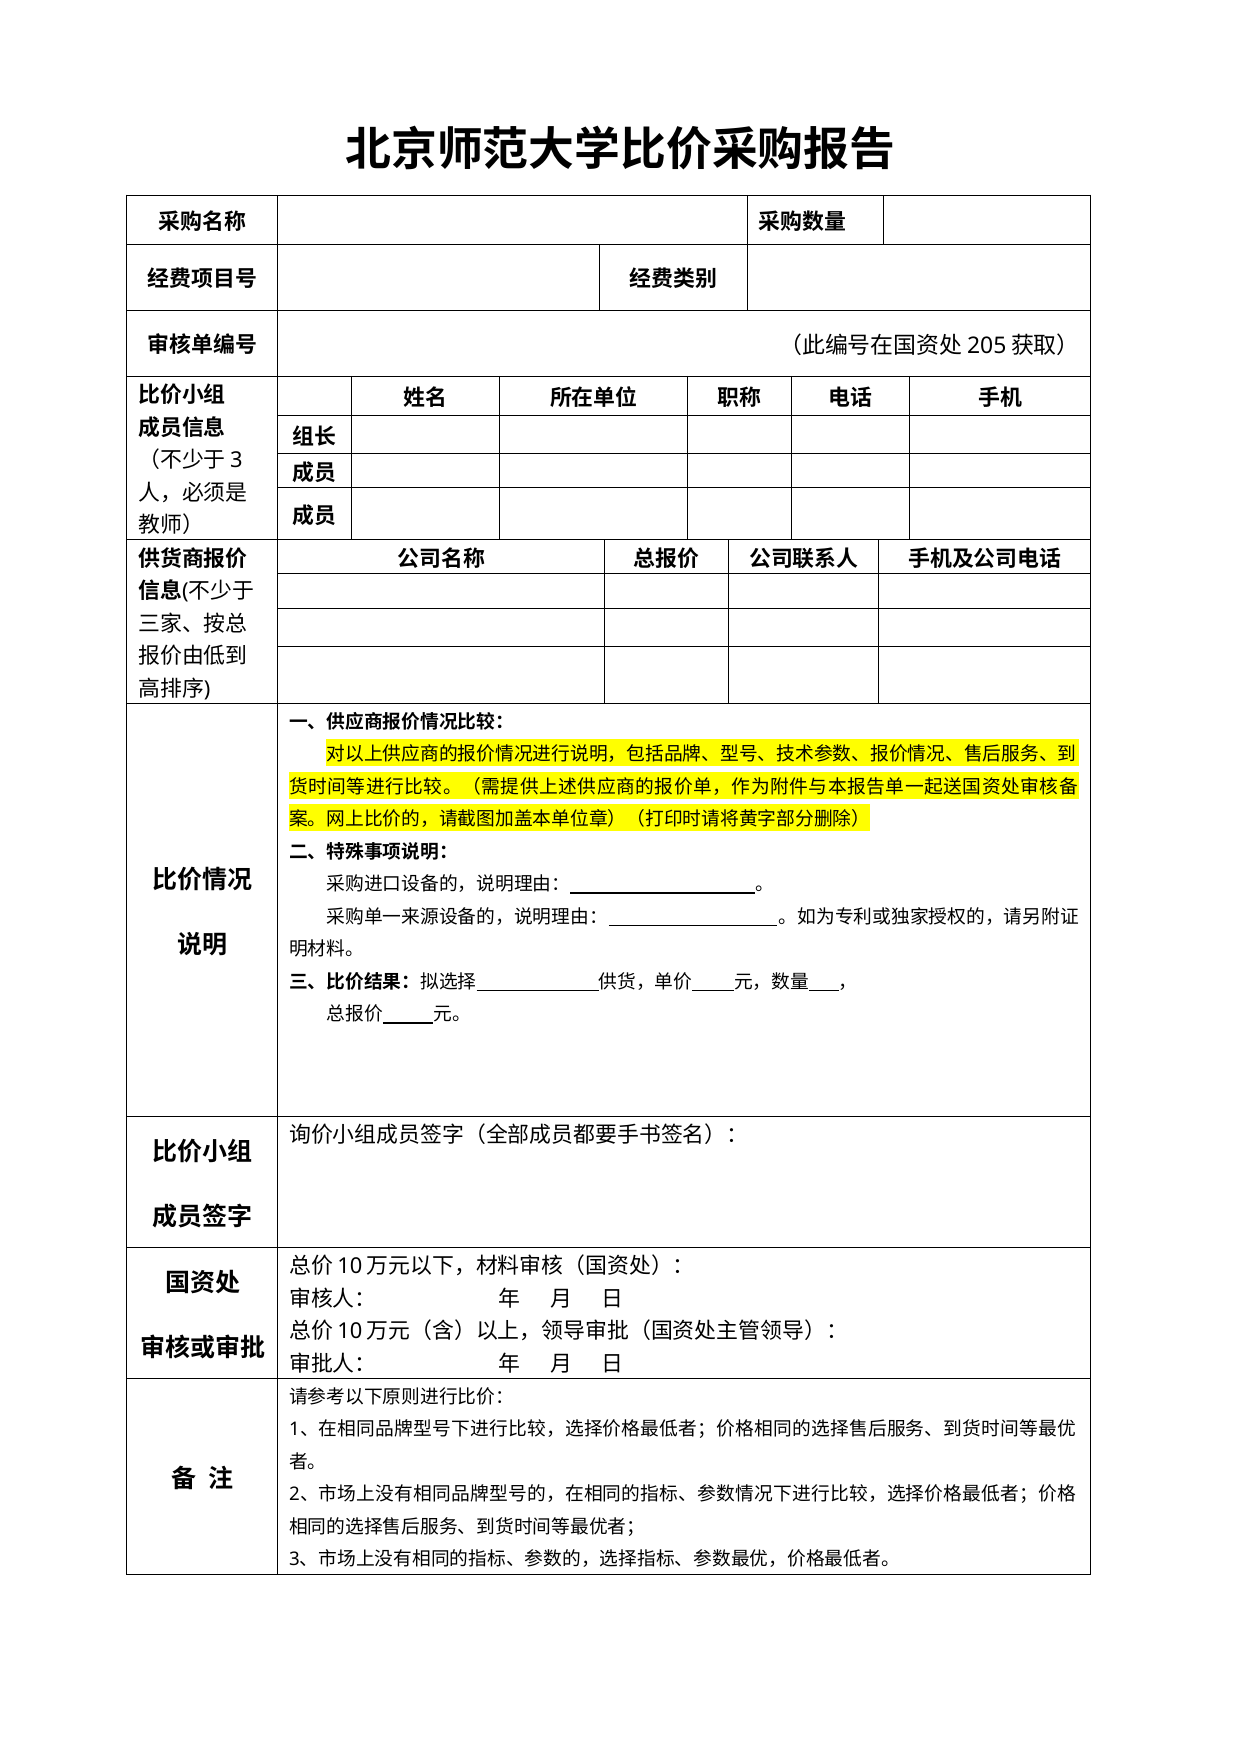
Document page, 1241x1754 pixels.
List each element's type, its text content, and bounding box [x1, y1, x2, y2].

table_cell 经费项目号 [127, 245, 277, 310]
table_cell 备 注 [127, 1379, 277, 1574]
table_cell [352, 488, 499, 539]
table_cell [605, 574, 728, 608]
table_cell [748, 245, 1090, 310]
table_header [884, 196, 1090, 244]
table_cell [910, 488, 1090, 539]
table_header 采购名称 [127, 196, 277, 244]
table_cell [352, 416, 499, 453]
text 北京师范大学比价采购报告 [159, 97, 1081, 194]
table_cell [688, 454, 791, 487]
table_cell 供货商报价信息(不少于三家、按总报价由低到高排序) [127, 540, 277, 703]
table_cell [278, 647, 604, 703]
table_cell [792, 416, 909, 453]
table_cell 电话 [792, 377, 909, 414]
table_cell [910, 454, 1090, 487]
table_cell [278, 574, 604, 608]
table_cell 公司联系人 [729, 540, 878, 573]
table_cell 职称 [688, 377, 791, 414]
table_header [278, 196, 747, 244]
table_cell 成员 [278, 454, 351, 487]
table_cell （此编号在国资处205获取） [278, 311, 1090, 376]
table_header 采购数量 [748, 196, 883, 244]
table_cell [729, 609, 878, 646]
table_cell [352, 454, 499, 487]
table_cell 比价小组 成员签字 [127, 1117, 277, 1247]
table_cell [879, 574, 1090, 608]
table_cell 一、供应商报价情况比较： 对以上供应商的报价情况进行说明，包括品牌、型号、技术参数、报价情况、售后服务、到货时间等进行比较。（需提供上述供应商的报价单，作为附件与本报告单一起送国资处审核备案。网上比价的，请截图加盖本单位章）（打印时请将黄字部分删除） 二、特殊事项说明： 采购进口设备的，说明理由： 。 采购单一来源设备的，说明理由： 。如为专利或独家授权的，请另附证明材料。 三、比价结果：拟选择 供货，单价 元，数量 ， 总报价 元。 [278, 704, 1090, 1116]
table_cell 姓名 [352, 377, 499, 414]
table_cell 组长 [278, 416, 351, 453]
table_cell [278, 609, 604, 646]
table_cell [688, 488, 791, 539]
table_cell [910, 416, 1090, 453]
table_cell 询价小组成员签字（全部成员都要手书签名）： [278, 1117, 1090, 1247]
table_cell [500, 488, 687, 539]
table_cell [792, 454, 909, 487]
table_cell [729, 574, 878, 608]
table_cell [879, 609, 1090, 646]
table_cell 比价情况 说明 [127, 704, 277, 1116]
table_cell 总价10万元以下，材料审核（国资处）： 审核人： 年 月 日 总价10万元（含）以上，领导审批（国资处主管领导）： 审批人： 年 月 日 [278, 1248, 1090, 1378]
table_cell 成员 [278, 488, 351, 539]
table_cell 公司名称 [278, 540, 604, 573]
table_cell 经费类别 [600, 245, 747, 310]
table_cell [879, 647, 1090, 703]
table_cell 手机 [910, 377, 1090, 414]
table_cell [792, 488, 909, 539]
table_cell [729, 647, 878, 703]
table_cell [605, 647, 728, 703]
table_cell [500, 416, 687, 453]
table_cell 所在单位 [500, 377, 687, 414]
table_cell 国资处 审核或审批 [127, 1248, 277, 1378]
table_cell [688, 416, 791, 453]
table_cell [278, 377, 351, 414]
table_cell 手机及公司电话 [879, 540, 1090, 573]
table_cell [278, 245, 599, 310]
table_cell 总报价 [605, 540, 728, 573]
table_cell [500, 454, 687, 487]
table_cell 比价小组 成员信息（不少于3人，必须是教师） [127, 377, 277, 539]
table_cell 请参考以下原则进行比价： 1、在相同品牌型号下进行比较，选择价格最低者；价格相同的选择售后服务、到货时间等最优者。 2、市场上没有相同品牌型号的，在相同的指标、参数情况下进行比较，选择价格最低者；价格相同的选择售后服务、到货时间等最优者； 3、市场上没有相同的指标、参数的，选择指标、参数最优，价格最低者。 [278, 1379, 1090, 1574]
table_cell 审核单编号 [127, 311, 277, 376]
table_cell [605, 609, 728, 646]
